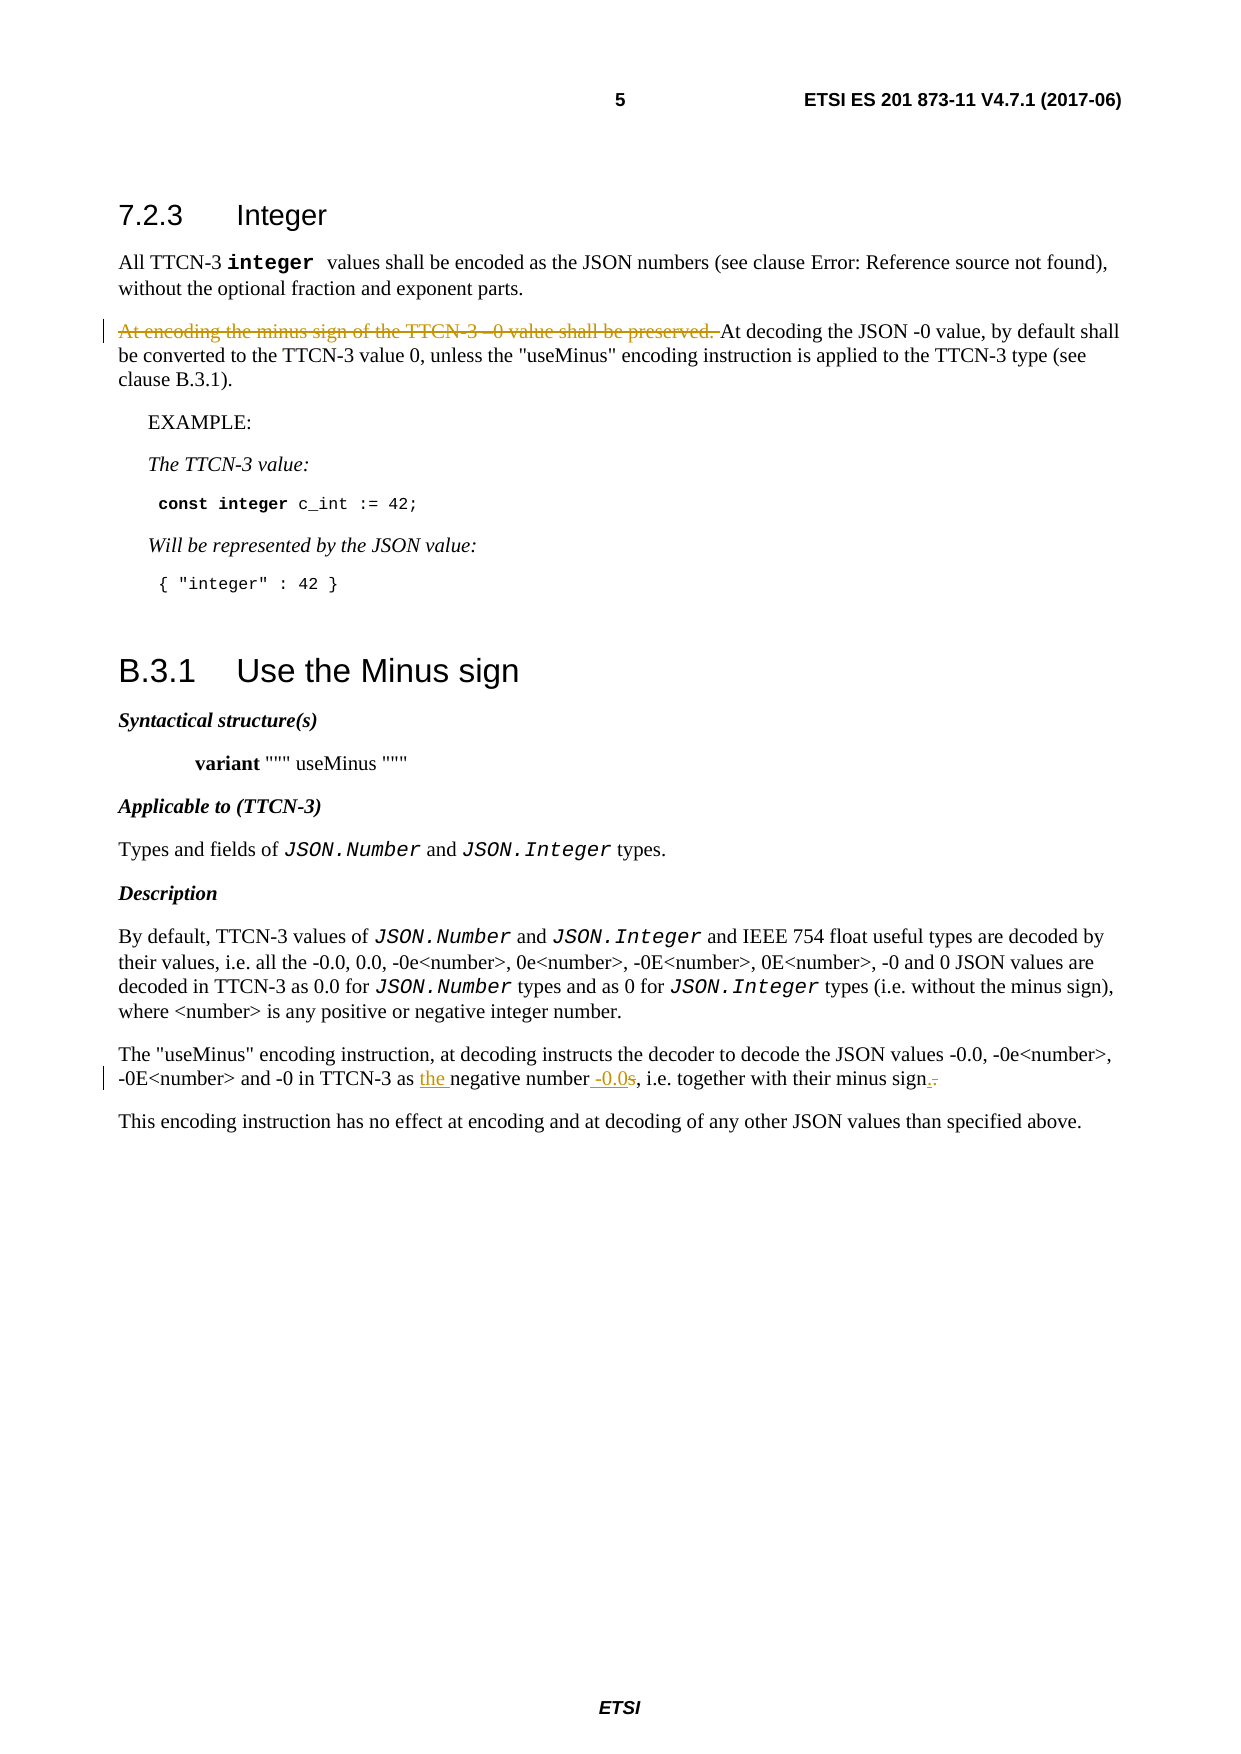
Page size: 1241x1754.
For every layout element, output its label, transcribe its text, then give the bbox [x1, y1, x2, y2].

text This encoding instruction has no effect at encoding and at decoding of any other JSON values than specified above. [118, 1109, 1122, 1133]
text { "integer" : 42 } [118, 576, 1122, 594]
text The TTCN-3 value: [118, 452, 1122, 476]
text By default, TTCN-3 values of JSON.Number and JSON.Integer and IEEE 754 float useful types are decoded by their values, i.e. all the -0.0, 0.0, -0e<number>, 0e<number>, -0E<number>, 0E<number>, -0 and 0 JSON values are decoded in TTCN-3 as 0.0 for JSON.Number types and as 0 for JSON.Integer types (i.e. without the minus sign), where <number> is any positive or negative integer number. [118, 924, 1122, 1023]
text variant """ useMinus """ [148, 751, 1122, 775]
text Types and fields of JSON.Number and JSON.Integer types. [118, 837, 1122, 862]
text The "useMinus" encoding instruction, at decoding instructs the decoder to decode the JSON values -0.0, -0e<number>, -0E<number> and -0 in TTCN-3 as negative number, i.e. together with their minus sign [118, 1042, 1122, 1090]
text EXAMPLE: [148, 409, 1122, 434]
text Applicable to (TTCN-3) [118, 794, 1122, 818]
text Syntactical structure(s) [118, 708, 1122, 732]
text Description [118, 881, 1122, 905]
text const integer c_int := 42; [118, 495, 1122, 514]
subtitle 7.2.3 Integer [118, 198, 1122, 231]
text Will be represented by the JSON value: [118, 533, 1122, 557]
